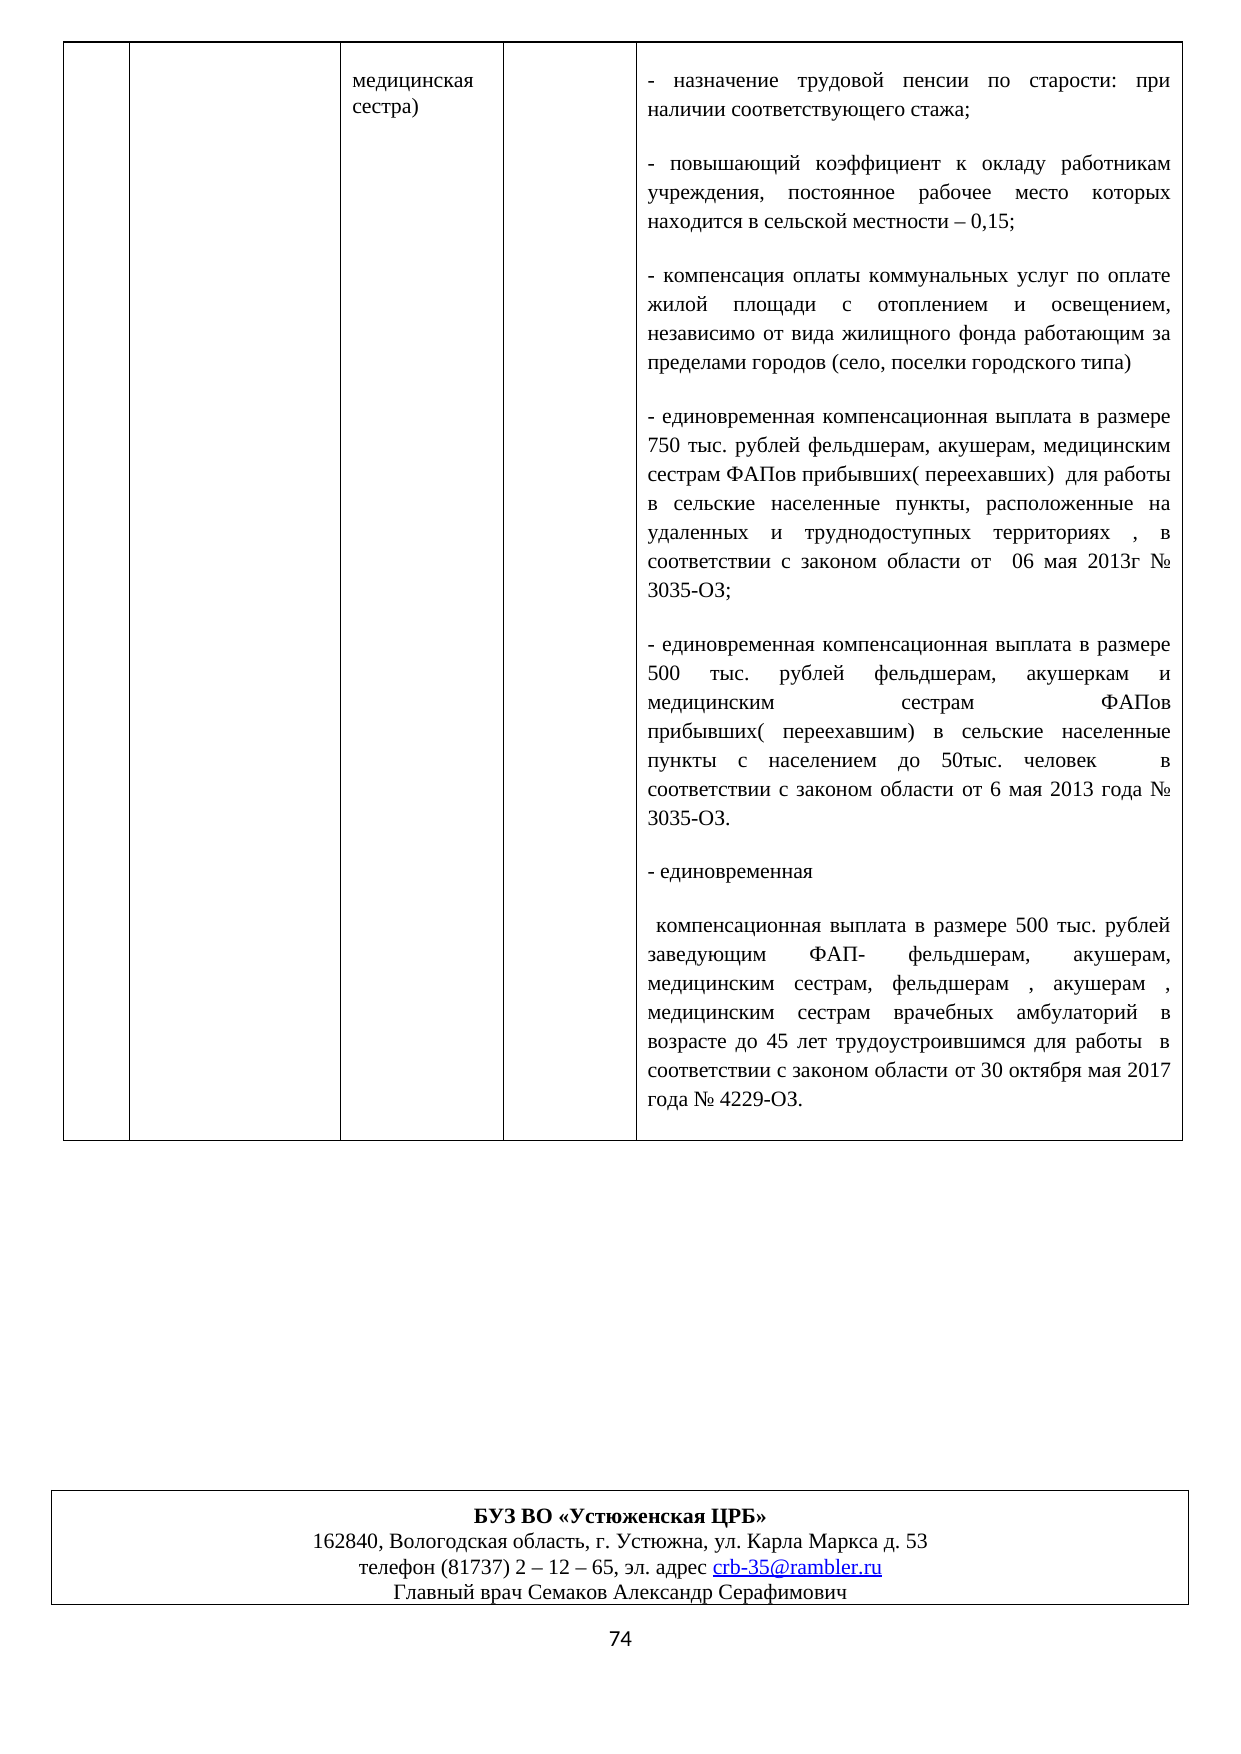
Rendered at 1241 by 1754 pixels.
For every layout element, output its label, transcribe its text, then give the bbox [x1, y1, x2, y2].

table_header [52, 1491, 1188, 1604]
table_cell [637, 43, 1182, 1140]
table_cell 2 [504, 43, 636, 1140]
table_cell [130, 43, 340, 1140]
table_cell 5 [64, 43, 129, 1140]
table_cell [341, 43, 503, 1140]
